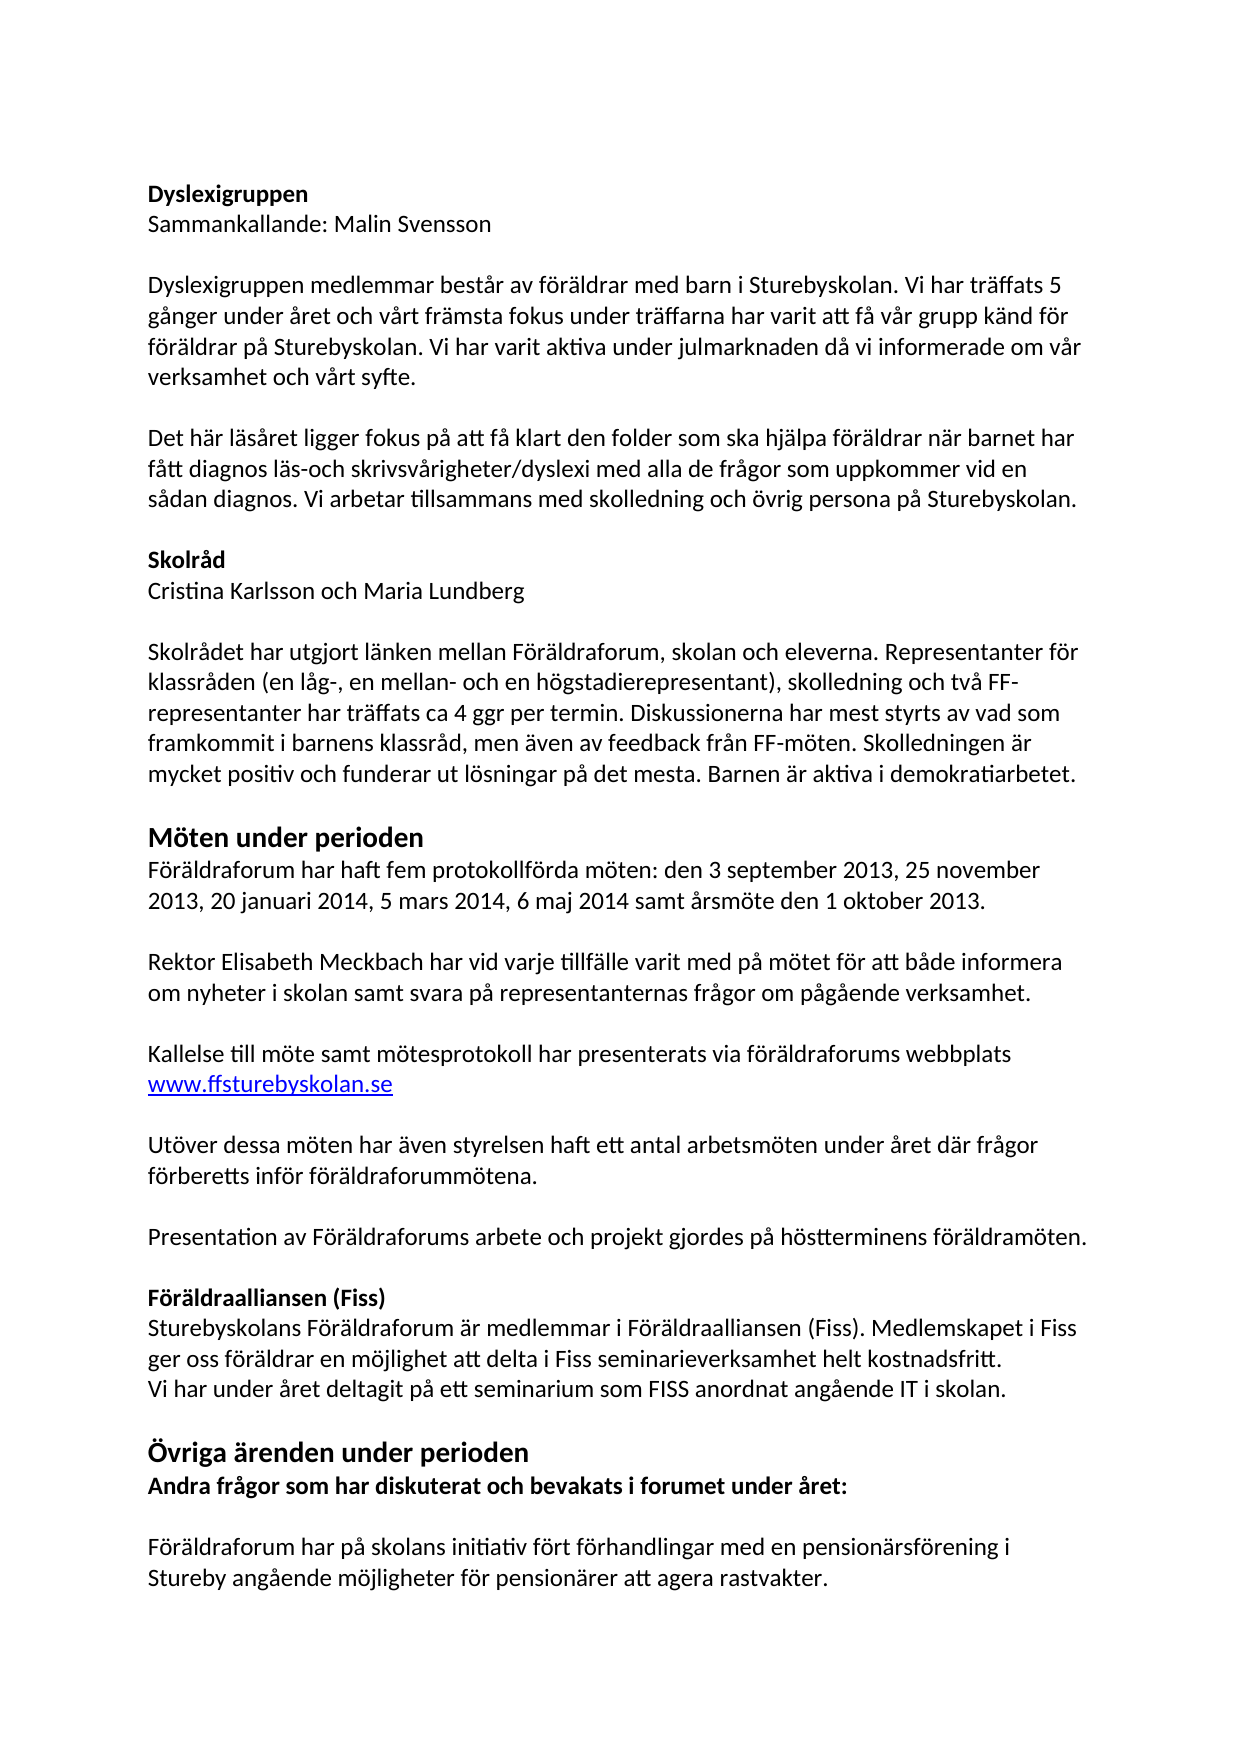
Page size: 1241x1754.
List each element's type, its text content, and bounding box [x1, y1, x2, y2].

text Övriga ärenden under perioden [148, 1434, 1093, 1470]
text Föräldraforum har på skolans initiativ fört förhandlingar med en pensionärsförening i Stureby angående möjligheter för pensionärer att agera rastvakter. [148, 1531, 1093, 1592]
text Dyslexigruppen medlemmar består av föräldrar med barn i Sturebyskolan. Vi har träffats 5 gånger under året och vårt främsta fokus under träffarna har varit att få vår grupp känd för föräldrar på Sturebyskolan. Vi har varit aktiva under julmarknaden då vi informerade om vår verksamhet och vårt syfte. [148, 270, 1093, 392]
text Föräldraalliansen (Fiss) [148, 1282, 1093, 1312]
text Skolråd [148, 544, 1093, 575]
text Presentation av Föräldraforums arbete och projekt gjordes på höstterminens föräldramöten. [148, 1221, 1093, 1251]
text Rektor Elisabeth Meckbach har vid varje tillfälle varit med på mötet för att både informera om nyheter i skolan samt svara på representanternas frågor om pågående verksamhet. [148, 946, 1093, 1007]
text Andra frågor som har diskuterat och bevakats i forumet under året: [148, 1470, 1093, 1501]
text Kallelse till möte samt mötesprotokoll har presenterats via föräldraforums webbplats www.ffsturebyskolan.se [148, 1038, 1093, 1099]
text Det här läsåret ligger fokus på att få klart den folder som ska hjälpa föräldrar när barnet har fått diagnos läs-och skrivsvårigheter/dyslexi med alla de frågor som uppkommer vid en sådan diagnos. Vi arbetar tillsammans med skolledning och övrig persona på Sturebyskolan. [148, 422, 1093, 514]
text Dyslexigruppen [148, 178, 1093, 209]
text Vi har under året deltagit på ett seminarium som FISS anordnat angående IT i skolan. [148, 1373, 1093, 1404]
text Cristina Karlsson och Maria Lundberg [148, 575, 1093, 605]
text Sturebyskolans Föräldraforum är medlemmar i Föräldraalliansen (Fiss). Medlemskapet i Fiss ger oss föräldrar en möjlighet att delta i Fiss seminarieverksamhet helt kostnadsfritt. [148, 1312, 1093, 1373]
text Möten under perioden [148, 819, 1093, 855]
text Föräldraforum har haft fem protokollförda möten: den 3 september 2013, 25 november 2013, 20 januari 2014, 5 mars 2014, 6 maj 2014 samt årsmöte den 1 oktober 2013. [148, 855, 1093, 916]
text Utöver dessa möten har även styrelsen haft ett antal arbetsmöten under året där frågor förberetts inför föräldraforummötena. [148, 1129, 1093, 1190]
text Sammankallande: Malin Svensson [148, 209, 1093, 239]
text Skolrådet har utgjort länken mellan Föräldraforum, skolan och eleverna. Representanter för klassråden (en låg-, en mellan- och en högstadierepresentant), skolledning och två FF-representanter har träffats ca 4 ggr per termin. Diskussionerna har mest styrts av vad som framkommit i barnens klassråd, men även av feedback från FF-möten. Skolledningen är mycket positiv och funderar ut lösningar på det mesta. Barnen är aktiva i demokratiarbetet. [148, 636, 1093, 788]
